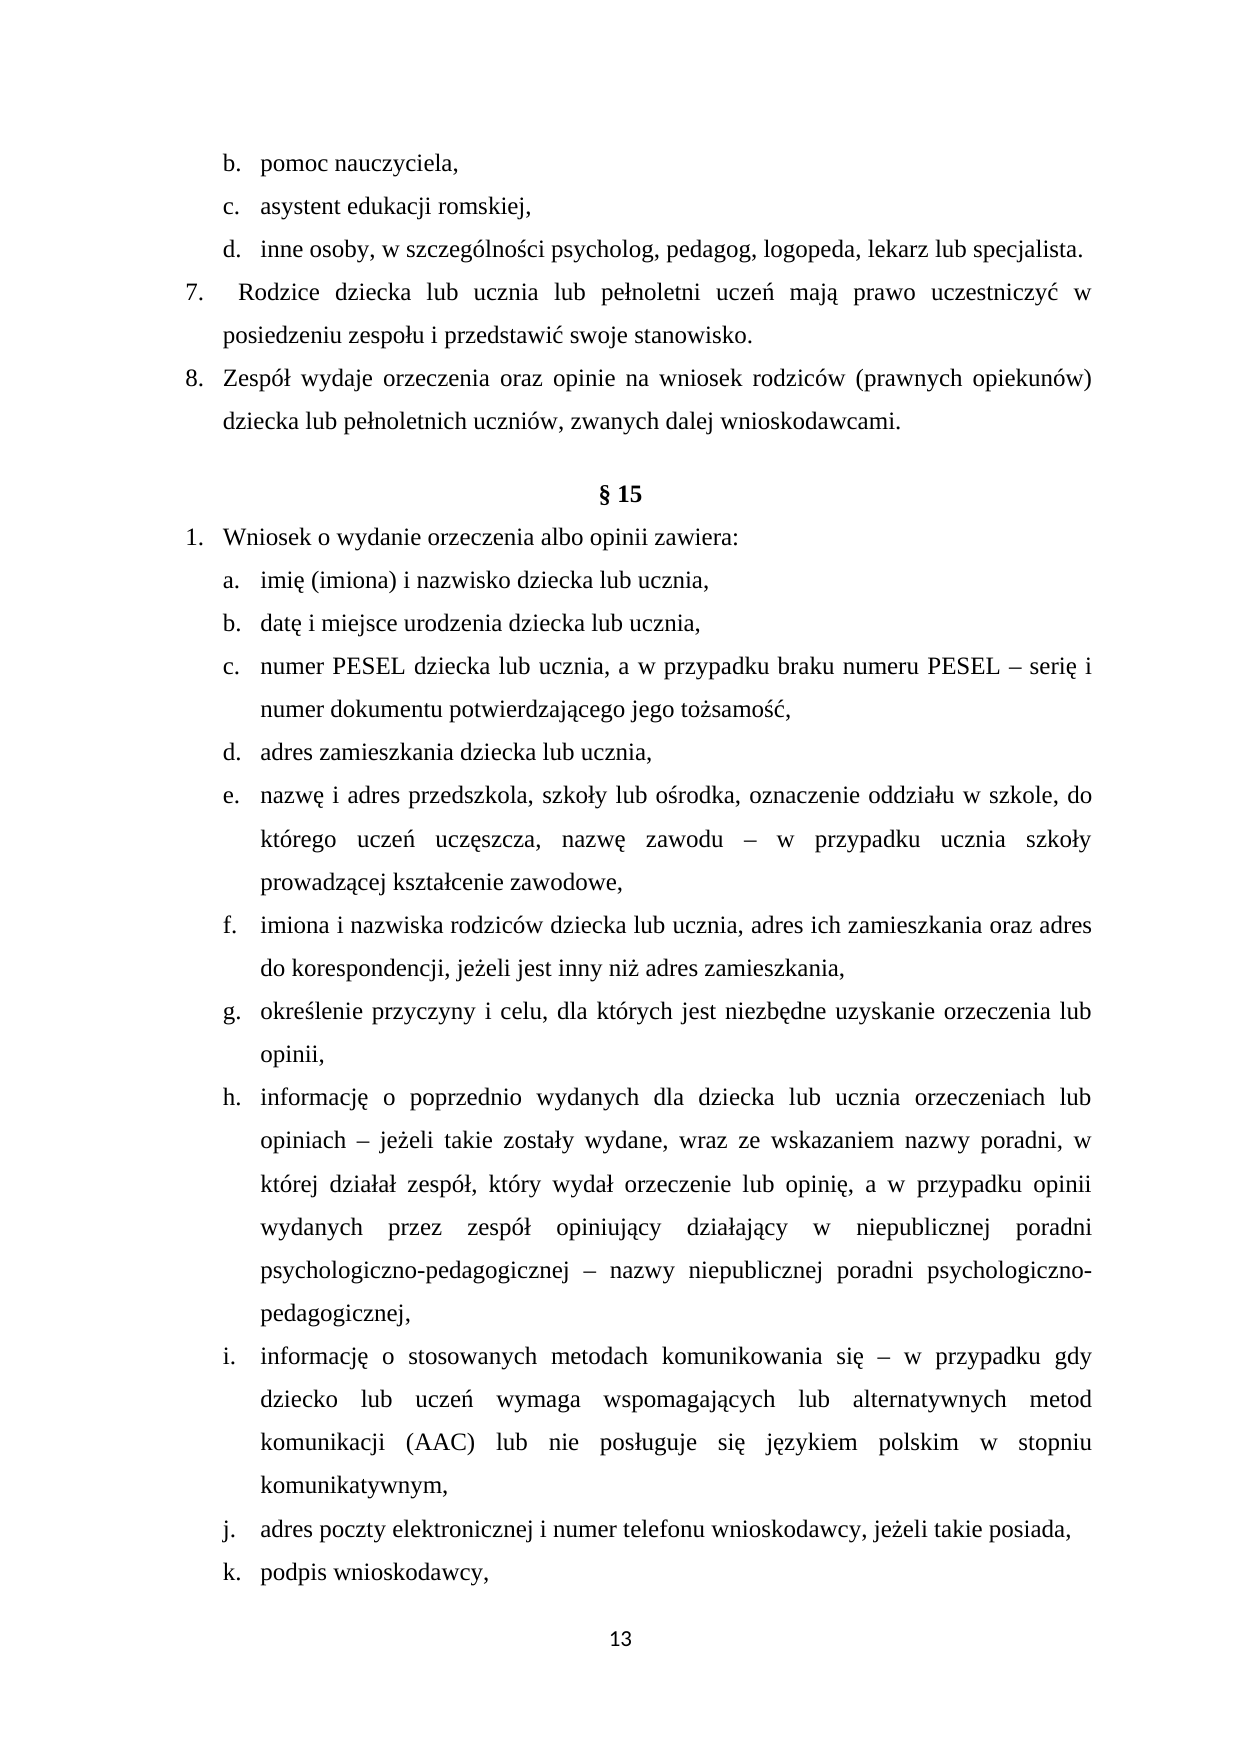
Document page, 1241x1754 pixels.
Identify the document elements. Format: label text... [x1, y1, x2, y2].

list pomoc nauczyciela, [223, 148, 1093, 176]
list podpis wnioskodawcy, [223, 1557, 1093, 1586]
list adres poczty elektronicznej i numer telefonu wnioskodawcy, jeżeli takie posiada, [223, 1514, 1093, 1542]
list Rodzice dziecka lub ucznia lub pełnoletni uczeń mają prawo uczestniczyć w posiedzeniu zespołu i przedstawić swoje stanowisko. [185, 277, 1093, 349]
list nazwę i adres przedszkola, szkoły lub ośrodka, oznaczenie oddziału w szkole, do którego uczeń uczęszcza, nazwę zawodu – w przypadku ucznia szkoły prowadzącej kształcenie zawodowe, [223, 781, 1093, 896]
list numer PESEL dziecka lub ucznia, a w przypadku braku numeru PESEL – serię i numer dokumentu potwierdzającego jego tożsamość, [223, 651, 1093, 723]
list Zespół wydaje orzeczenia oraz opinie na wniosek rodziców (prawnych opiekunów) dziecka lub pełnoletnich uczniów, zwanych dalej wnioskodawcami. [185, 363, 1093, 435]
list asystent edukacji romskiej, [223, 191, 1093, 219]
list Wniosek o wydanie orzeczenia albo opinii zawiera: [185, 522, 1093, 551]
list imiona i nazwiska rodziców dziecka lub ucznia, adres ich zamieszkania oraz adres do korespondencji, jeżeli jest inny niż adres zamieszkania, [223, 910, 1093, 982]
list datę i miejsce urodzenia dziecka lub ucznia, [223, 608, 1093, 637]
list adres zamieszkania dziecka lub ucznia, [223, 737, 1093, 766]
text § 15 [148, 479, 1093, 507]
list inne osoby, w szczególności psycholog, pedagog, logopeda, lekarz lub specjalista. [223, 234, 1093, 263]
list informację o stosowanych metodach komunikowania się – w przypadku gdy dziecko lub uczeń wymaga wspomagających lub alternatywnych metod komunikacji (AAC) lub nie posługuje się językiem polskim w stopniu komunikatywnym, [223, 1341, 1093, 1499]
list imię (imiona) i nazwisko dziecka lub ucznia, [223, 565, 1093, 594]
list określenie przyczyny i celu, dla których jest niezbędne uzyskanie orzeczenia lub opinii, [223, 996, 1093, 1068]
list informację o poprzednio wydanych dla dziecka lub ucznia orzeczeniach lub opiniach – jeżeli takie zostały wydane, wraz ze wskazaniem nazwy poradni, w której działał zespół, który wydał orzeczenie lub opinię, a w przypadku opinii wydanych przez zespół opiniujący działający w niepublicznej poradni psychologiczno-pedagogicznej – nazwy niepublicznej poradni psychologiczno-pedagogicznej, [223, 1082, 1093, 1327]
